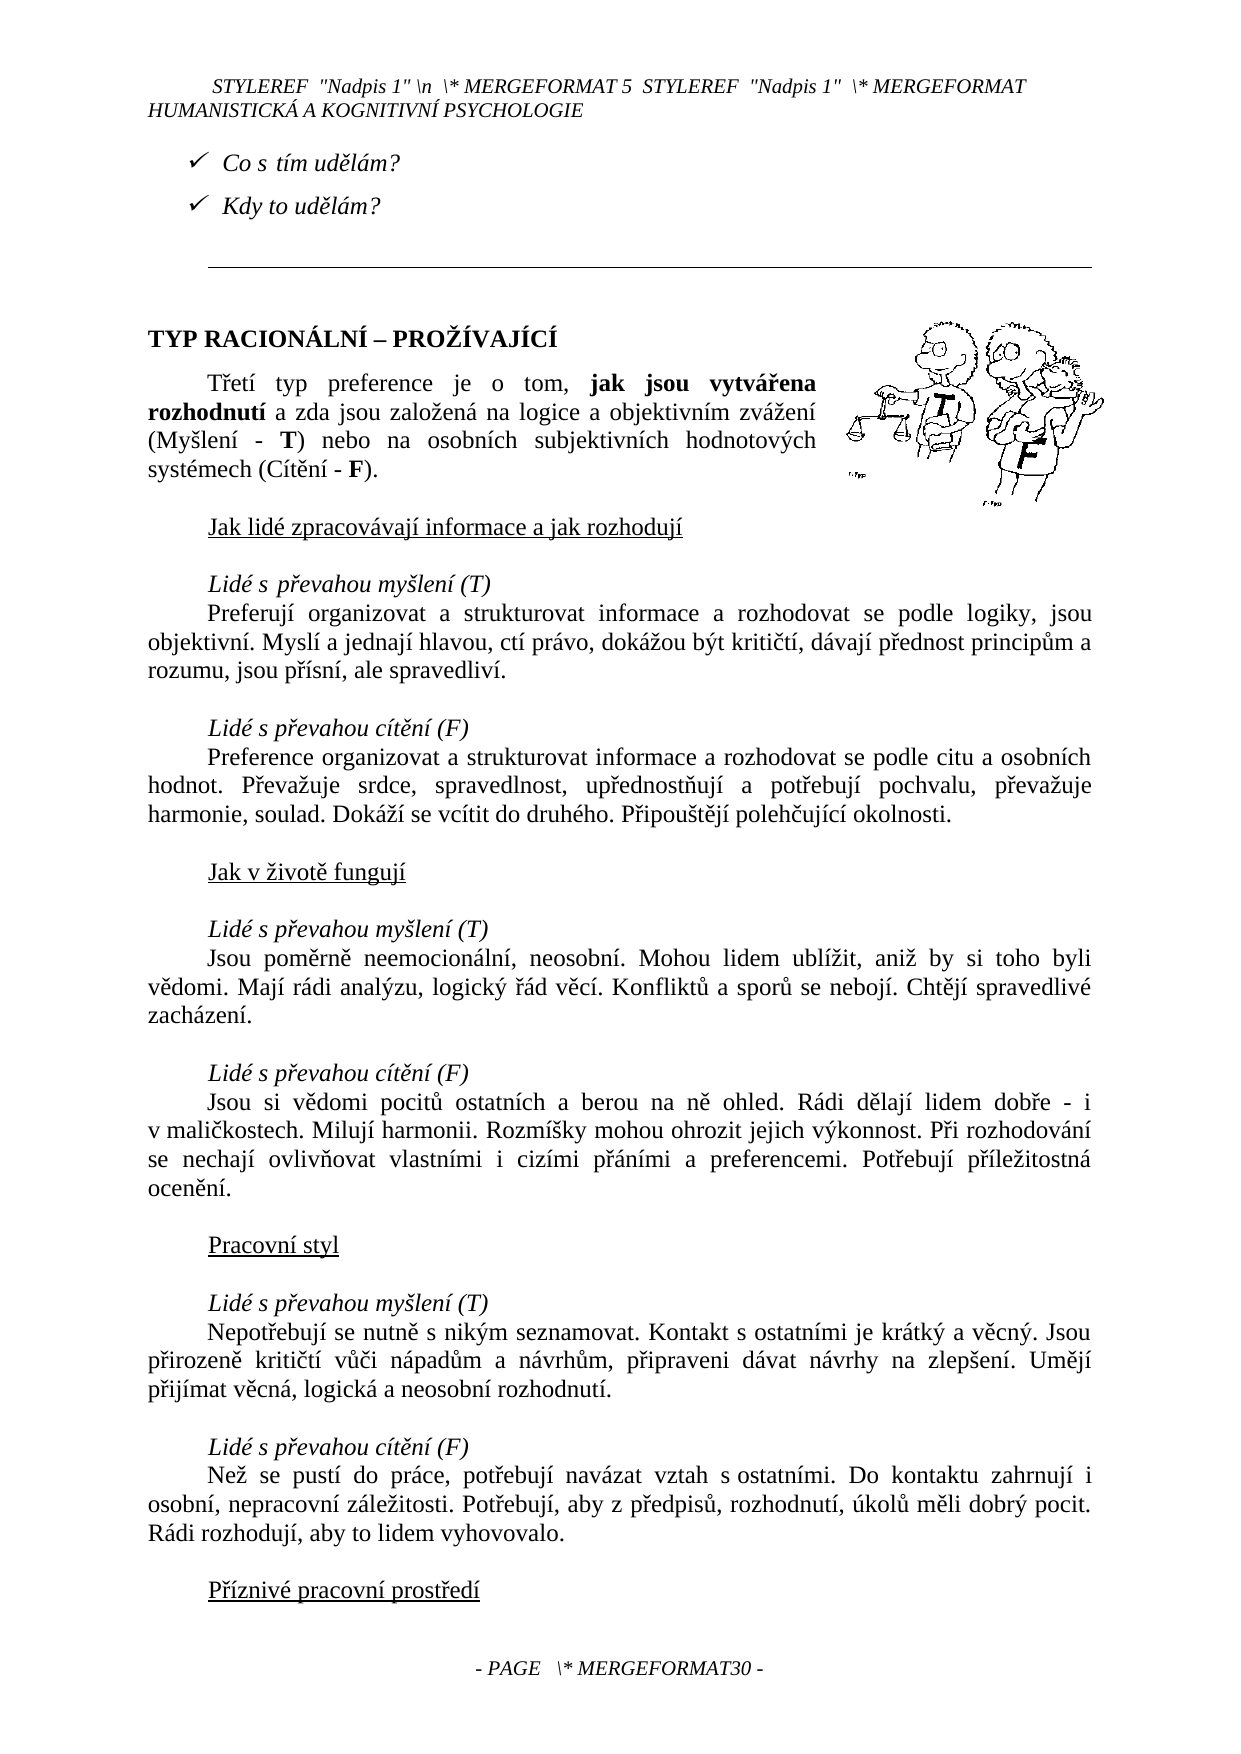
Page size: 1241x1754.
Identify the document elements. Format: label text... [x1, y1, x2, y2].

text Jak v životě fungují [208, 857, 1092, 885]
text Preferují organizovat a strukturovat informace a rozhodovat se podle logiky, jsou objektivní. Myslí a jednají hlavou, ctí právo, dokážou být kritičtí, dávají přednost principům a rozumu, jsou přísní, ale spravedliví. [148, 598, 1092, 684]
text Pracovní styl [208, 1230, 1092, 1259]
text Lidé s převahou myšlení (T) [208, 914, 1092, 943]
text Jsou si vědomi pocitů ostatních a berou na ně ohled. Rádi dělají lidem dobře - i v maličkostech. Milují harmonii. Rozmíšky mohou ohrozit jejich výkonnost. Při rozhodování se nechají ovlivňovat vlastními i cizími přáními a preferencemi. Potřebují příležitostná ocenění. [148, 1087, 1092, 1202]
text Preference organizovat a strukturovat informace a rozhodovat se podle citu a osobních hodnot. Převažuje srdce, spravedlnost, upřednostňují a potřebují pochvalu, převažuje harmonie, soulad. Dokáží se vcítit do druhého. Připouštějí polehčující okolnosti. [148, 742, 1092, 828]
text Jsou poměrně neemocionální, neosobní. Mohou lidem ublížit, aniž by si toho byli vědomi. Mají rádi analýzu, logický řád věcí. Konfliktů a sporů se nebojí. Chtějí spravedlivé zacházení. [148, 943, 1092, 1029]
picture [833, 308, 1137, 514]
text Jak lidé zpracovávají informace a jak rozhodují [208, 512, 1092, 540]
text Lidé s převahou myšlení (T) [208, 1288, 1092, 1317]
text Nepotřebují se nutně s nikým seznamovat. Kontakt s ostatními je krátký a věcný. Jsou přirozeně kritičtí vůči nápadům a návrhům, připraveni dávat návrhy na zlepšení. Umějí přijímat věcná, logická a neosobní rozhodnutí. [148, 1317, 1092, 1403]
text Třetí typ preference je o tom, jak jsou vytvářena rozhodnutí a zda jsou založená na logice a objektivním zvážení (Myšlení - T) nebo na osobních subjektivních hodnotových systémech (Cítění - F). [148, 368, 833, 483]
text TYP RACIONÁLNÍ – PROŽÍVAJÍCÍ [148, 324, 833, 353]
text Příznivé pracovní prostředí [208, 1575, 1092, 1604]
list Kdy to udělám? [185, 191, 1092, 219]
list Co s tím udělám? [185, 148, 1092, 176]
text Lidé s převahou cítění (F) [208, 1058, 1092, 1087]
text Lidé s převahou cítění (F) [208, 1432, 1092, 1460]
text Lidé s převahou cítění (F) [208, 713, 1092, 742]
text Lidé s převahou myšlení (T) [208, 569, 1092, 598]
text Než se pustí do práce, potřebují navázat vztah s ostatními. Do kontaktu zahrnují i osobní, nepracovní záležitosti. Potřebují, aby z předpisů, rozhodnutí, úkolů měli dobrý pocit. Rádi rozhodují, aby to lidem vyhovovalo. [148, 1460, 1092, 1547]
